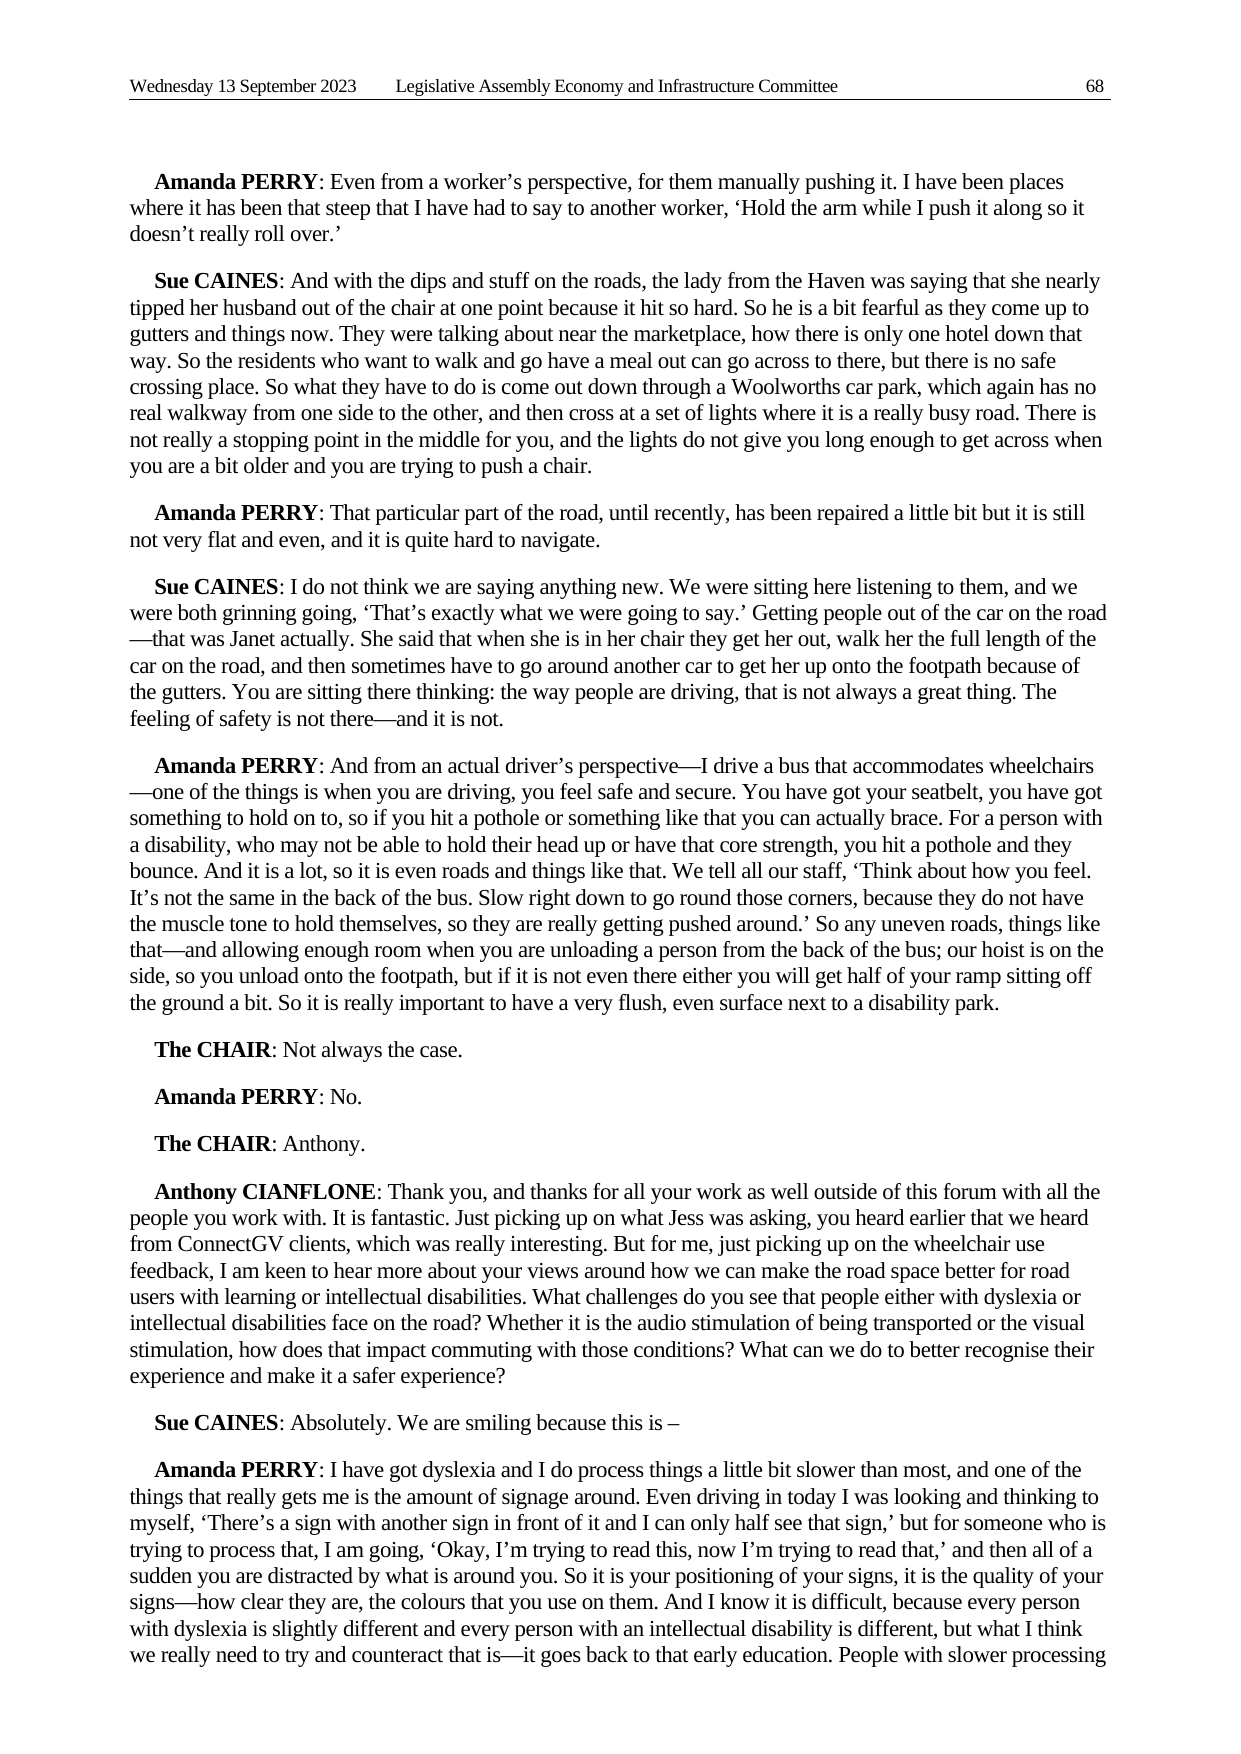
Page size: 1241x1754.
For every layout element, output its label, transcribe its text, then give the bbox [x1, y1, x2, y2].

text The CHAIR: Not always the case. [129, 1036, 1111, 1062]
text Anthony CIANFLONE: Thank you, and thanks for all your work as well outside of this forum with all the people you work with. It is fantastic. Just picking up on what Jess was asking, you heard earlier that we heard from ConnectGV clients, which was really interesting. But for me, just picking up on the wheelchair use feedback, I am keen to hear more about your views around how we can make the road space better for road users with learning or intellectual disabilities. What challenges do you see that people either with dyslexia or intellectual disabilities face on the road? Whether it is the audio stimulation of being transported or the visual stimulation, how does that impact commuting with those conditions? What can we do to better recognise their experience and make it a safer experience? [129, 1178, 1111, 1388]
text The CHAIR: Anthony. [129, 1131, 1111, 1157]
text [129, 1457, 1111, 1667]
text Amanda PERRY: No. [129, 1083, 1111, 1110]
text Sue CAINES: And with the dips and stuff on the roads, the lady from the Haven was saying that she nearly tipped her husband out of the chair at one point because it hit so hard. So he is a bit fearful as they come up to gutters and things now. They were talking about near the marketplace, how there is only one hotel down that way. So the residents who want to walk and go have a meal out can go across to there, but there is no safe crossing place. So what they have to do is come out down through a Woolworths car park, which again has no real walkway from one side to the other, and then cross at a set of lights where it is a really busy road. There is not really a stopping point in the middle for you, and the lights do not give you long enough to get across when you are a bit older and you are trying to push a chair. [129, 268, 1111, 478]
text Sue CAINES: Absolutely. We are smiling because this is – [129, 1409, 1111, 1436]
text Amanda PERRY: That particular part of the road, until recently, has been repaired a little bit but it is still not very flat and even, and it is quite hard to navigate. [129, 499, 1111, 552]
text Amanda PERRY: Even from a worker’s perspective, for them manually pushing it. I have been places where it has been that steep that I have had to say to another worker, ‘Hold the arm while I push it along so it doesn’t really roll over.’ [129, 168, 1111, 247]
text Amanda PERRY: And from an actual driver’s perspective—I drive a bus that accommodates wheelchairs—one of the things is when you are driving, you feel safe and secure. You have got your seatbelt, you have got something to hold on to, so if you hit a pothole or something like that you can actually brace. For a person with a disability, who may not be able to hold their head up or have that core strength, you hit a pothole and they bounce. And it is a lot, so it is even roads and things like that. We tell all our staff, ‘Think about how you feel. It’s not the same in the back of the bus. Slow right down to go round those corners, because they do not have the muscle tone to hold themselves, so they are really getting pushed around.’ So any uneven roads, things like that—and allowing enough room when you are unloading a person from the back of the bus; our hoist is on the side, so you unload onto the footpath, but if it is not even there either you will get half of your ramp sitting off the ground a bit. So it is really important to have a very flush, even surface next to a disability park. [129, 752, 1111, 1015]
text Sue CAINES: I do not think we are saying anything new. We were sitting here listening to them, and we were both grinning going, ‘That’s exactly what we were going to say.’ Getting people out of the car on the road—that was Janet actually. She said that when she is in her chair they get her out, walk her the full length of the car on the road, and then sometimes have to go around another car to get her up onto the footpath because of the gutters. You are sitting there thinking: the way people are driving, that is not always a great thing. The feeling of safety is not there—and it is not. [129, 573, 1111, 731]
